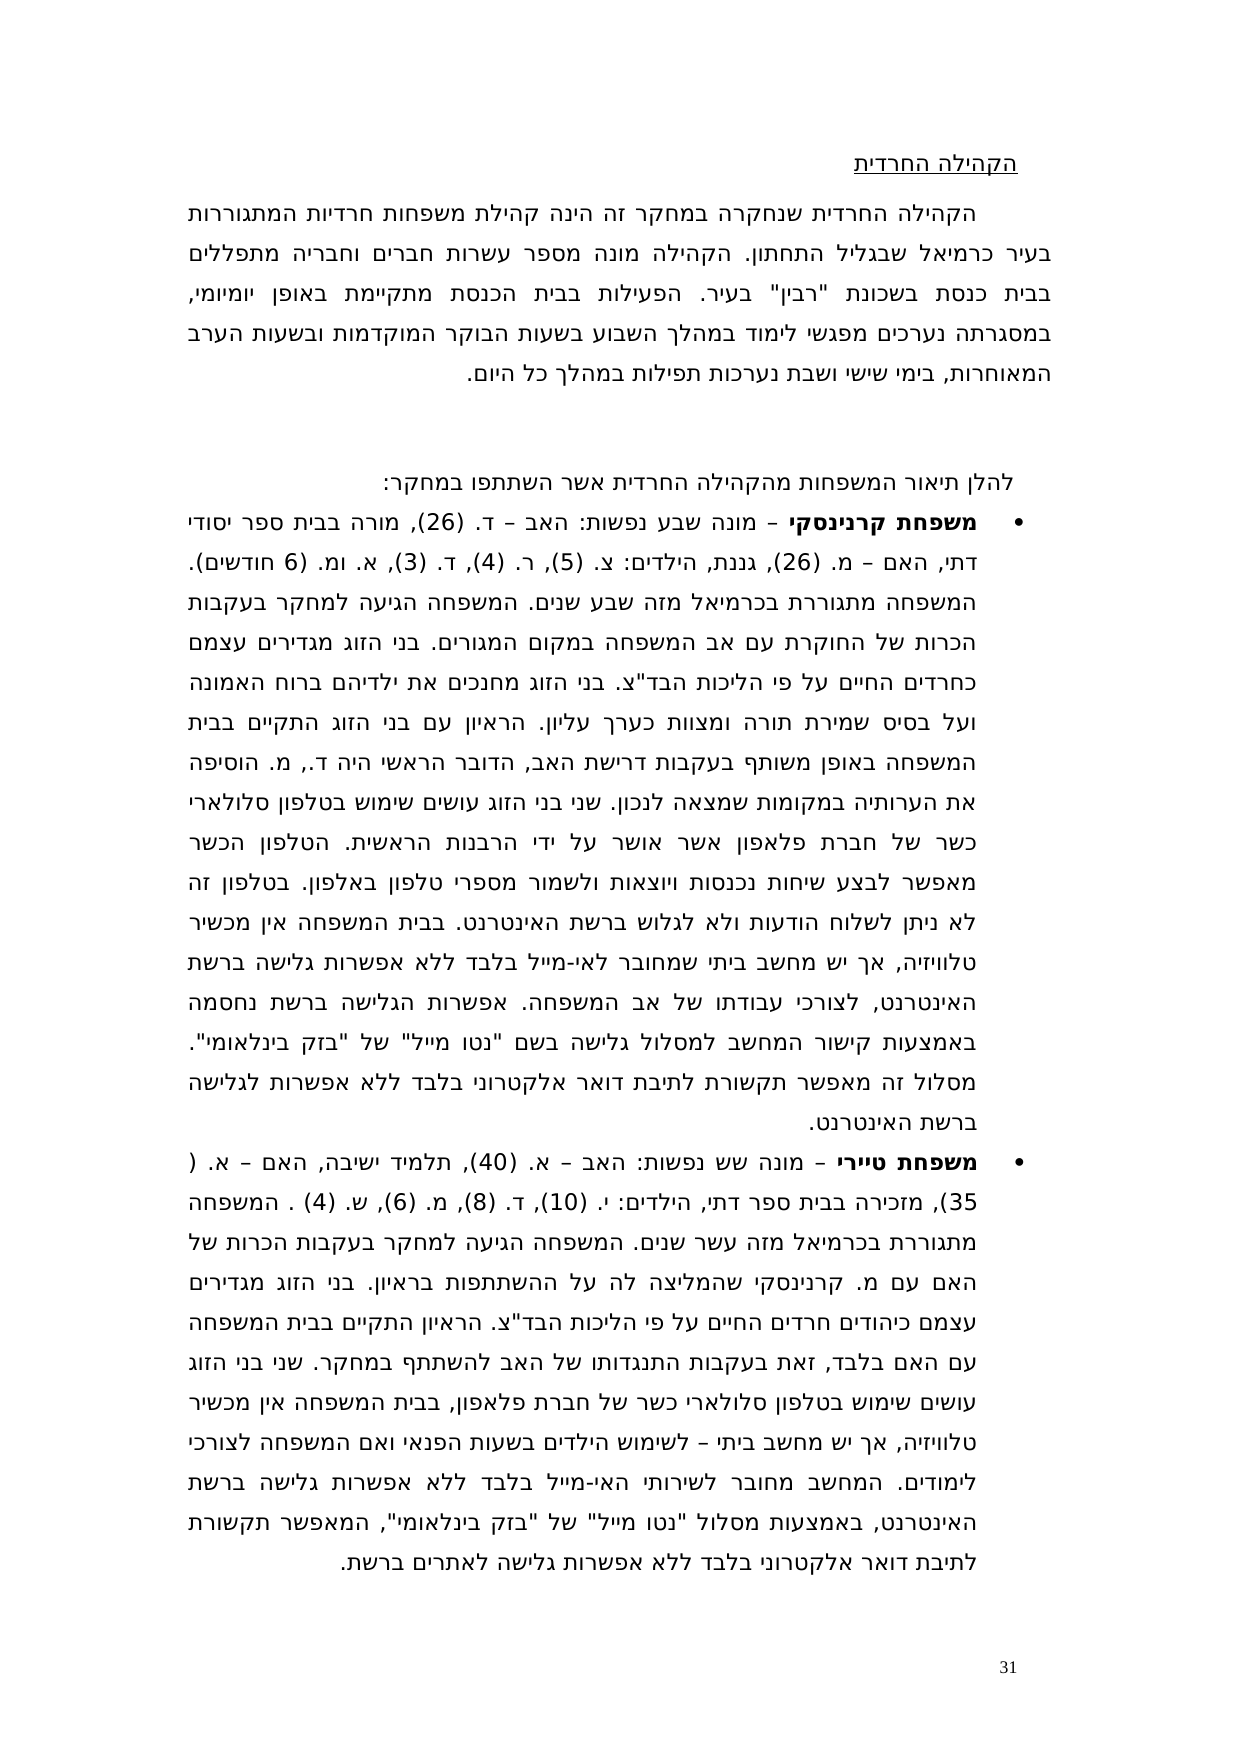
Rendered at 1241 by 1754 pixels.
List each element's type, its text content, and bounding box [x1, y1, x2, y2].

text הקהילה החרדית [187, 150, 1053, 177]
text להלן תיאור המשפחות מהקהילה החרדית אשר השתתפו במחקר: [187, 469, 1053, 495]
list משפחת טיירי – מונה שש נפשות: האב – א. (40), תלמיד ישיבה, האם – א. (35), מזכירה בבית ספר דתי, הילדים: י. (10), ד. (8), מ. (6), ש. (4) . המשפחה מתגוררת בכרמיאל מזה עשר שנים. המשפחה הגיעה למחקר בעקבות הכרות של האם עם מ. קרנינסקי שהמליצה לה על ההשתתפות בראיון. בני הזוג מגדירים עצמם כיהודים חרדים החיים על פי הליכות הבד"צ. הראיון התקיים בבית המשפחה עם האם בלבד, זאת בעקבות התנגדותו של האב להשתתף במחקר. שני בני הזוג עושים שימוש בטלפון סלולארי כשר של חברת פלאפון, בבית המשפחה אין מכשיר טלוויזיה, אך יש מחשב ביתי – לשימוש הילדים בשעות הפנאי ואם המשפחה לצורכי לימודים. המחשב מחובר לשירותי האי-מייל בלבד ללא אפשרות גלישה ברשת האינטרנט, באמצעות מסלול "נטו מייל" של "בזק בינלאומי", המאפשר תקשורת לתיבת דואר אלקטרוני בלבד ללא אפשרות גלישה לאתרים ברשת. [187, 1149, 1016, 1575]
text הקהילה החרדית שנחקרה במחקר זה הינה קהילת משפחות חרדיות המתגוררות בעיר כרמיאל שבגליל התחתון. הקהילה מונה מספר עשרות חברים וחבריה מתפללים בבית כנסת בשכונת "רבין" בעיר. הפעילות בבית הכנסת מתקיימת באופן יומיומי, במסגרתה נערכים מפגשי לימוד במהלך השבוע בשעות הבוקר המוקדמות ובשעות הערב המאוחרות, בימי שישי ושבת נערכות תפילות במהלך כל היום. [187, 201, 1053, 387]
list משפחת קרנינסקי – מונה שבע נפשות: האב – ד. (26), מורה בבית ספר יסודי דתי, האם – מ. (26), גננת, הילדים: צ. (5), ר. (4), ד. (3), א. ומ. (6 חודשים). המשפחה מתגוררת בכרמיאל מזה שבע שנים. המשפחה הגיעה למחקר בעקבות הכרות של החוקרת עם אב המשפחה במקום המגורים. בני הזוג מגדירים עצמם כחרדים החיים על פי הליכות הבד"צ. בני הזוג מחנכים את ילדיהם ברוח האמונה ועל בסיס שמירת תורה ומצוות כערך עליון. הראיון עם בני הזוג התקיים בבית המשפחה באופן משותף בעקבות דרישת האב, הדובר הראשי היה ד., מ. הוסיפה את הערותיה במקומות שמצאה לנכון. שני בני הזוג עושים שימוש בטלפון סלולארי כשר של חברת פלאפון אשר אושר על ידי הרבנות הראשית. הטלפון הכשר מאפשר לבצע שיחות נכנסות ויוצאות ולשמור מספרי טלפון באלפון. בטלפון זה לא ניתן לשלוח הודעות ולא לגלוש ברשת האינטרנט. בבית המשפחה אין מכשיר טלוויזיה, אך יש מחשב ביתי שמחובר לאי-מייל בלבד ללא אפשרות גלישה ברשת האינטרנט, לצורכי עבודתו של אב המשפחה. אפשרות הגלישה ברשת נחסמה באמצעות קישור המחשב למסלול גלישה בשם "נטו מייל" של "בזק בינלאומי". מסלול זה מאפשר תקשורת לתיבת דואר אלקטרוני בלבד ללא אפשרות לגלישה ברשת האינטרנט. [187, 509, 1015, 1135]
